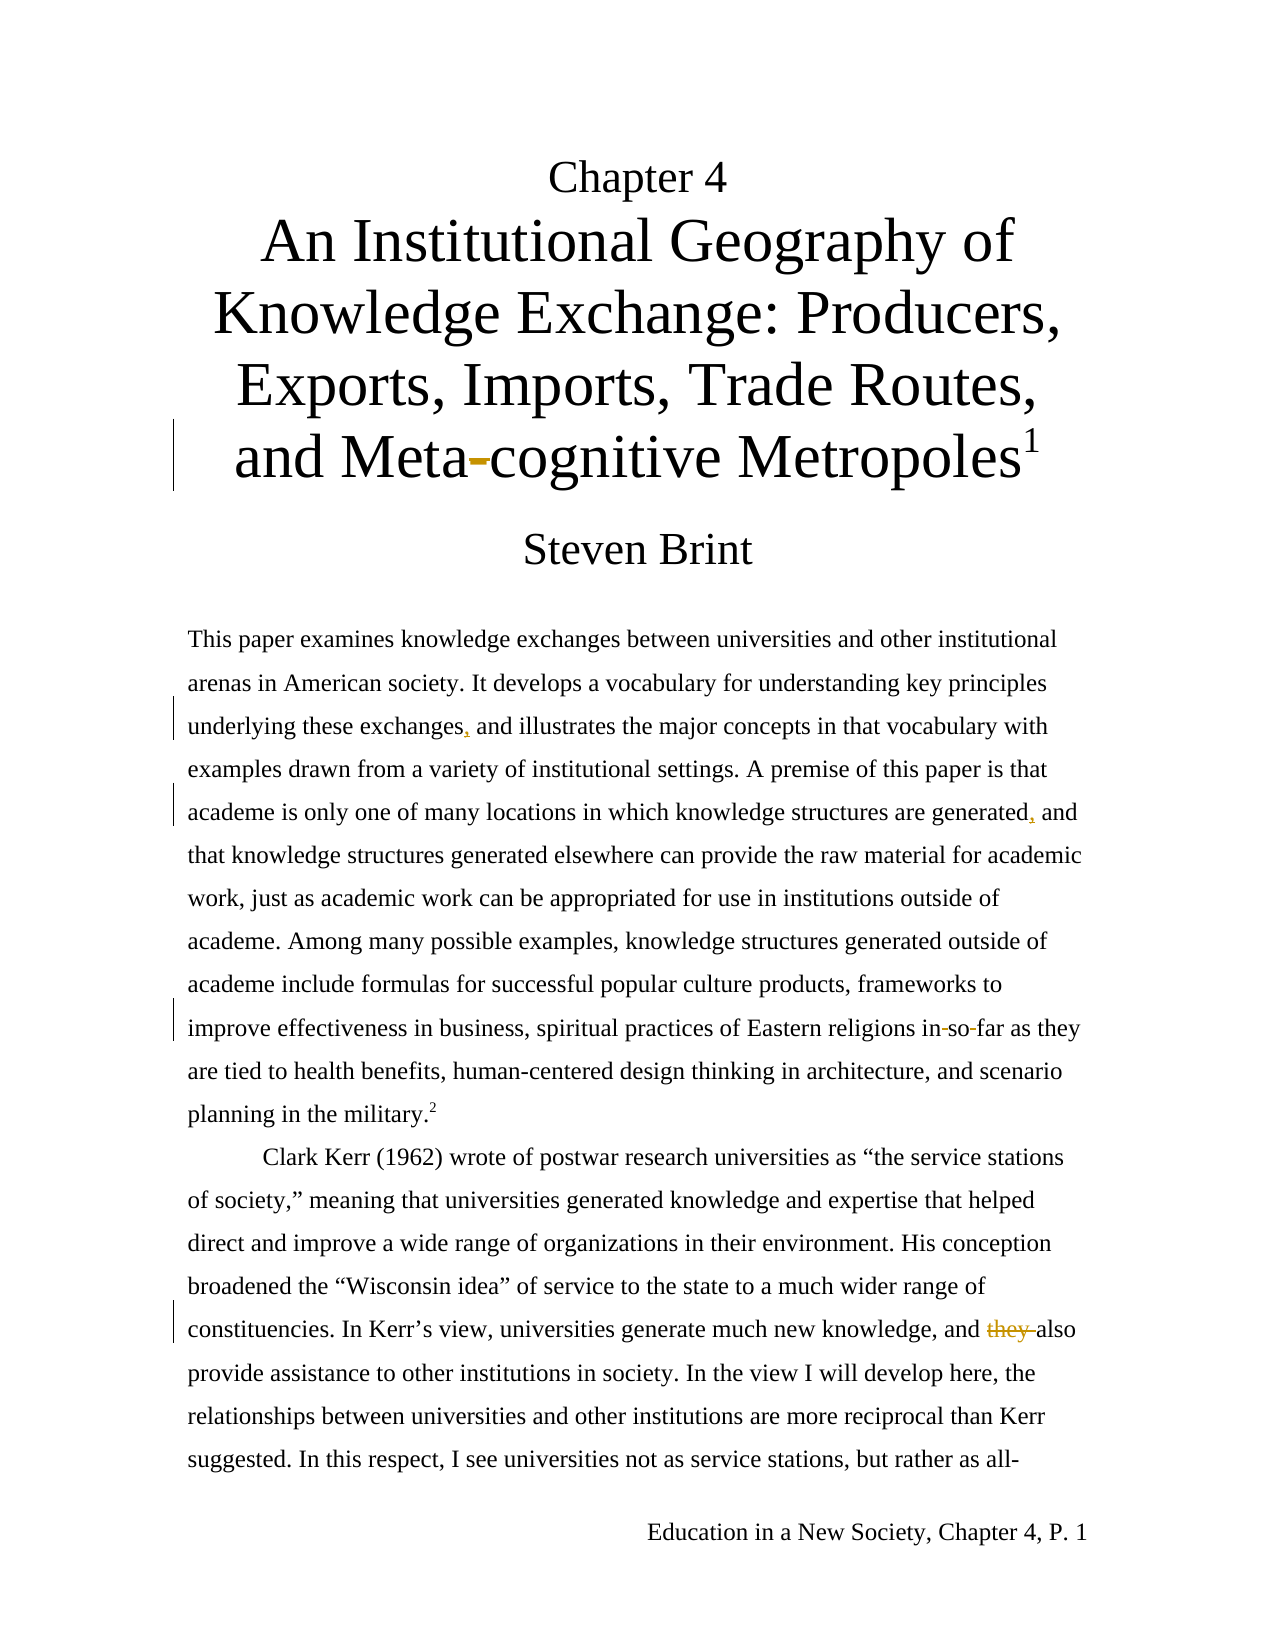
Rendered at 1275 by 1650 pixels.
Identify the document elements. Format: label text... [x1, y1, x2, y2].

text An Institutional Geography of Knowledge Exchange: Producers, Exports, Imports, Trade Routes, and Metacognitive Metropoles [187, 203, 1087, 491]
text This paper examines knowledge exchanges between universities and other institutional arenas in American society. It develops a vocabulary for understanding key principles underlying these exchanges and illustrates the major concepts in that vocabulary with examples drawn from a variety of institutional settings. A premise of this paper is that academe is only one of many locations in which knowledge structures are generated and that knowledge structures generated elsewhere can provide the raw material for academic work, just as academic work can be appropriated for use in institutions outside of academe. Among many possible examples, knowledge structures generated outside of academe include formulas for successful popular culture products, frameworks to improve effectiveness in business, spiritual practices of Eastern religions insofar as they are tied to health benefits, human-centered design thinking in architecture, and scenario planning in the military. [187, 624, 1087, 1128]
text Steven Brint [187, 522, 1087, 574]
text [187, 1142, 1087, 1473]
text Chapter 4 [187, 150, 1087, 203]
